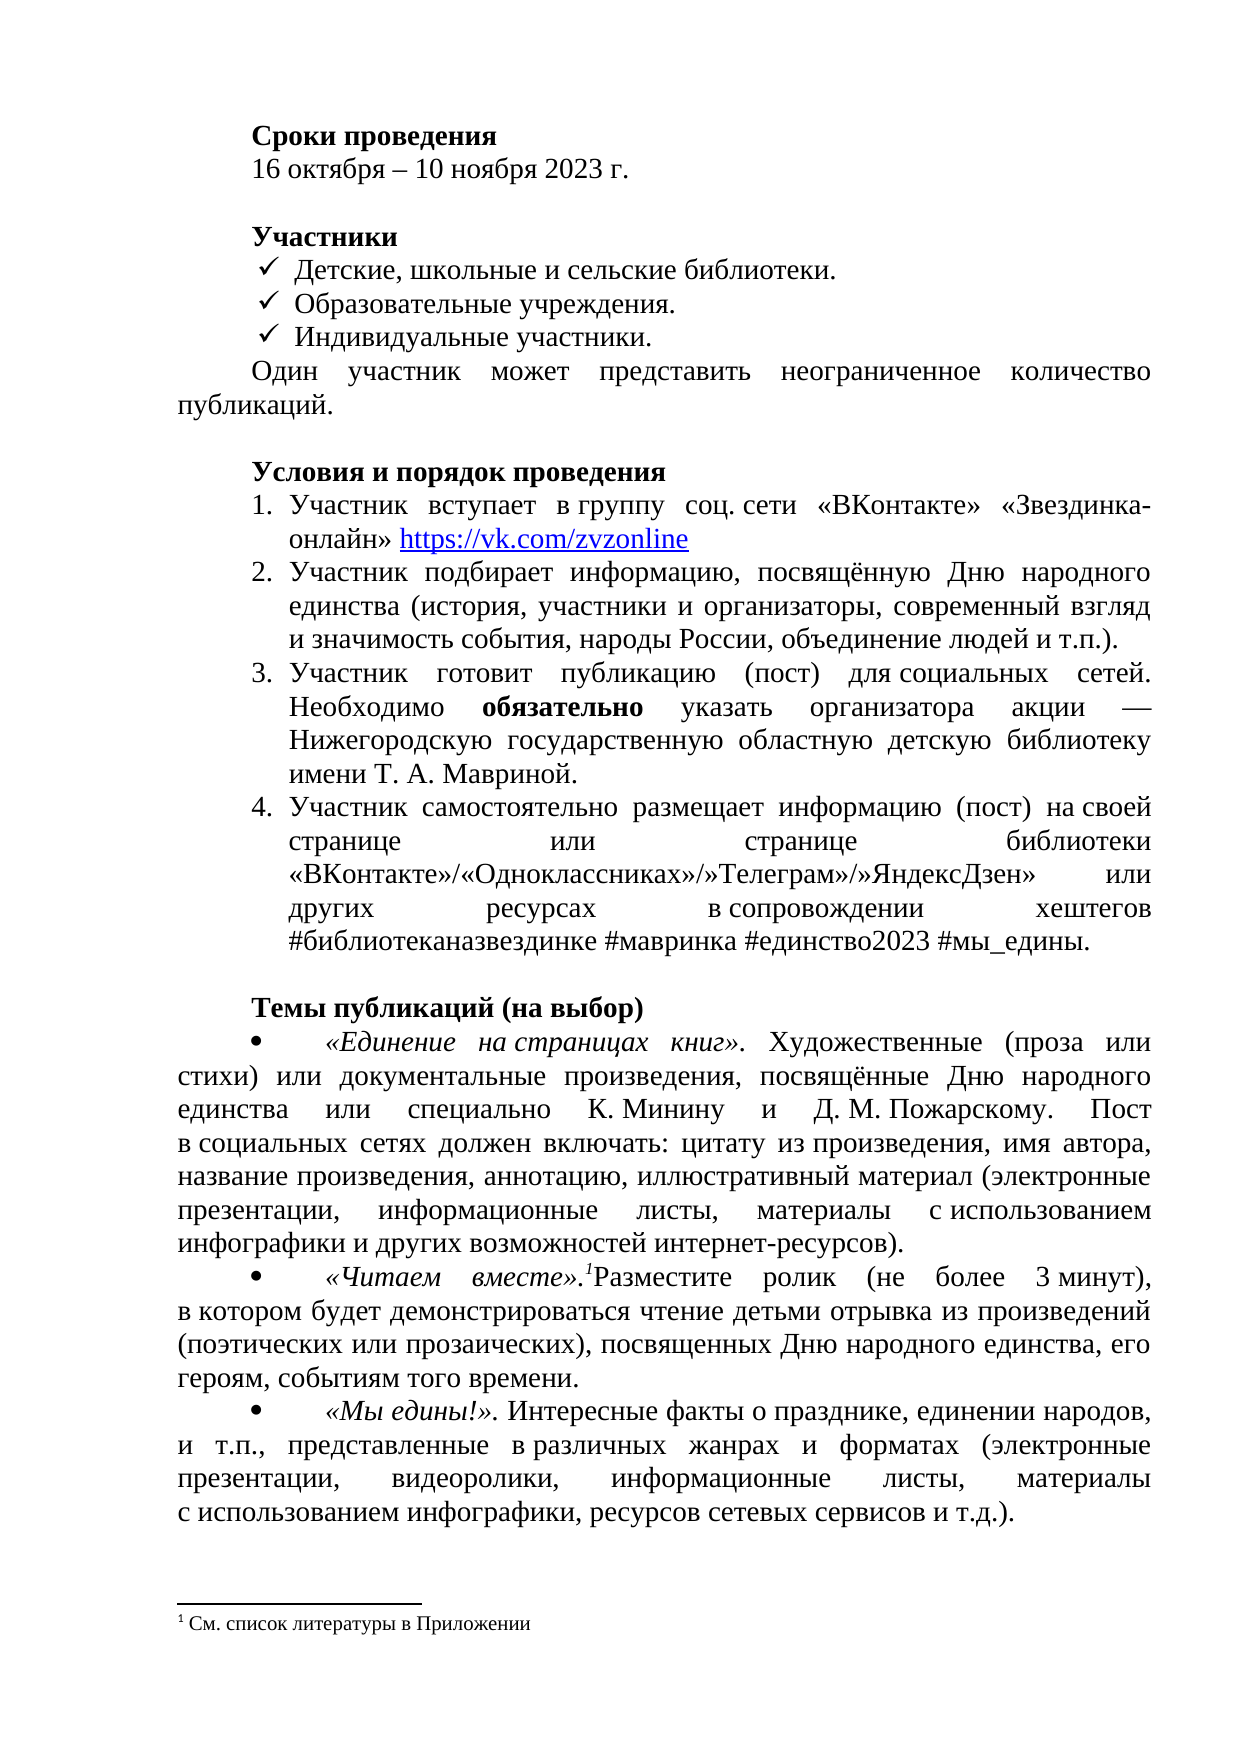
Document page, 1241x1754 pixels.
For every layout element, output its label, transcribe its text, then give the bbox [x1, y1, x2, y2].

list Участник готовит публикацию (пост) для социальных сетей. Необходимо обязательно указать организатора акции — Нижегородскую государственную областную детскую библиотеку имени Т. А. Мавриной. [251, 655, 1152, 789]
text 16 октября – 10 ноября 2023 г. [177, 152, 1152, 185]
text Сроки проведения [177, 118, 1152, 152]
list Участник вступает в группу соц. сети «ВКонтакте» «Звездинка-онлайн» https://vk.com/zvzonline [251, 487, 1152, 554]
list Участник самостоятельно размещает информацию (пост) на своей странице или странице библиотеки «ВКонтакте»/«Одноклассниках»/»Телеграм»/»ЯндексДзен» или других ресурсах в сопровождении хештегов #библиотеканазвездинке #мавринка #единство2023 #мы_едины. [251, 789, 1152, 957]
list Индивидуальные участники. [257, 319, 1152, 353]
list «Читаем вместе».Разместите ролик (не более 3 минут), в котором будет демонстрироваться чтение детьми отрывка из произведений (поэтических или прозаических), посвященных Дню народного единства, его героям, событиям того времени. [177, 1259, 1152, 1393]
list «Единение на страницах книг». Художественные (проза или стихи) или документальные произведения, посвящённые Дню народного единства или специально К. Минину и Д. М. Пожарскому. Пост в социальных сетях должен включать: цитату из произведения, имя автора, название произведения, аннотацию, иллюстративный материал (электронные презентации, информационные листы, материалы с использованием инфографики и других возможностей интернет-ресурсов). [177, 1024, 1152, 1259]
text Темы публикаций (на выбор) [177, 991, 1152, 1024]
text Условия и порядок проведения [177, 454, 1152, 487]
list Образовательные учреждения. [257, 286, 1152, 319]
text Один участник может представить неограниченное количество публикаций. [177, 353, 1152, 420]
list Детские, школьные и сельские библиотеки. [257, 252, 1152, 286]
list «Мы едины!». Интересные факты о празднике, единении народов, и т.п., представленные в различных жанрах и форматах (электронные презентации, видеоролики, информационные листы, материалы с использованием инфографики, ресурсов сетевых сервисов и т.д.). [177, 1393, 1152, 1527]
text Участники [177, 219, 1152, 252]
list Участник подбирает информацию, посвящённую Дню народного единства (история, участники и организаторы, современный взгляд и значимость события, народы России, объединение людей и т.п.). [251, 554, 1152, 655]
